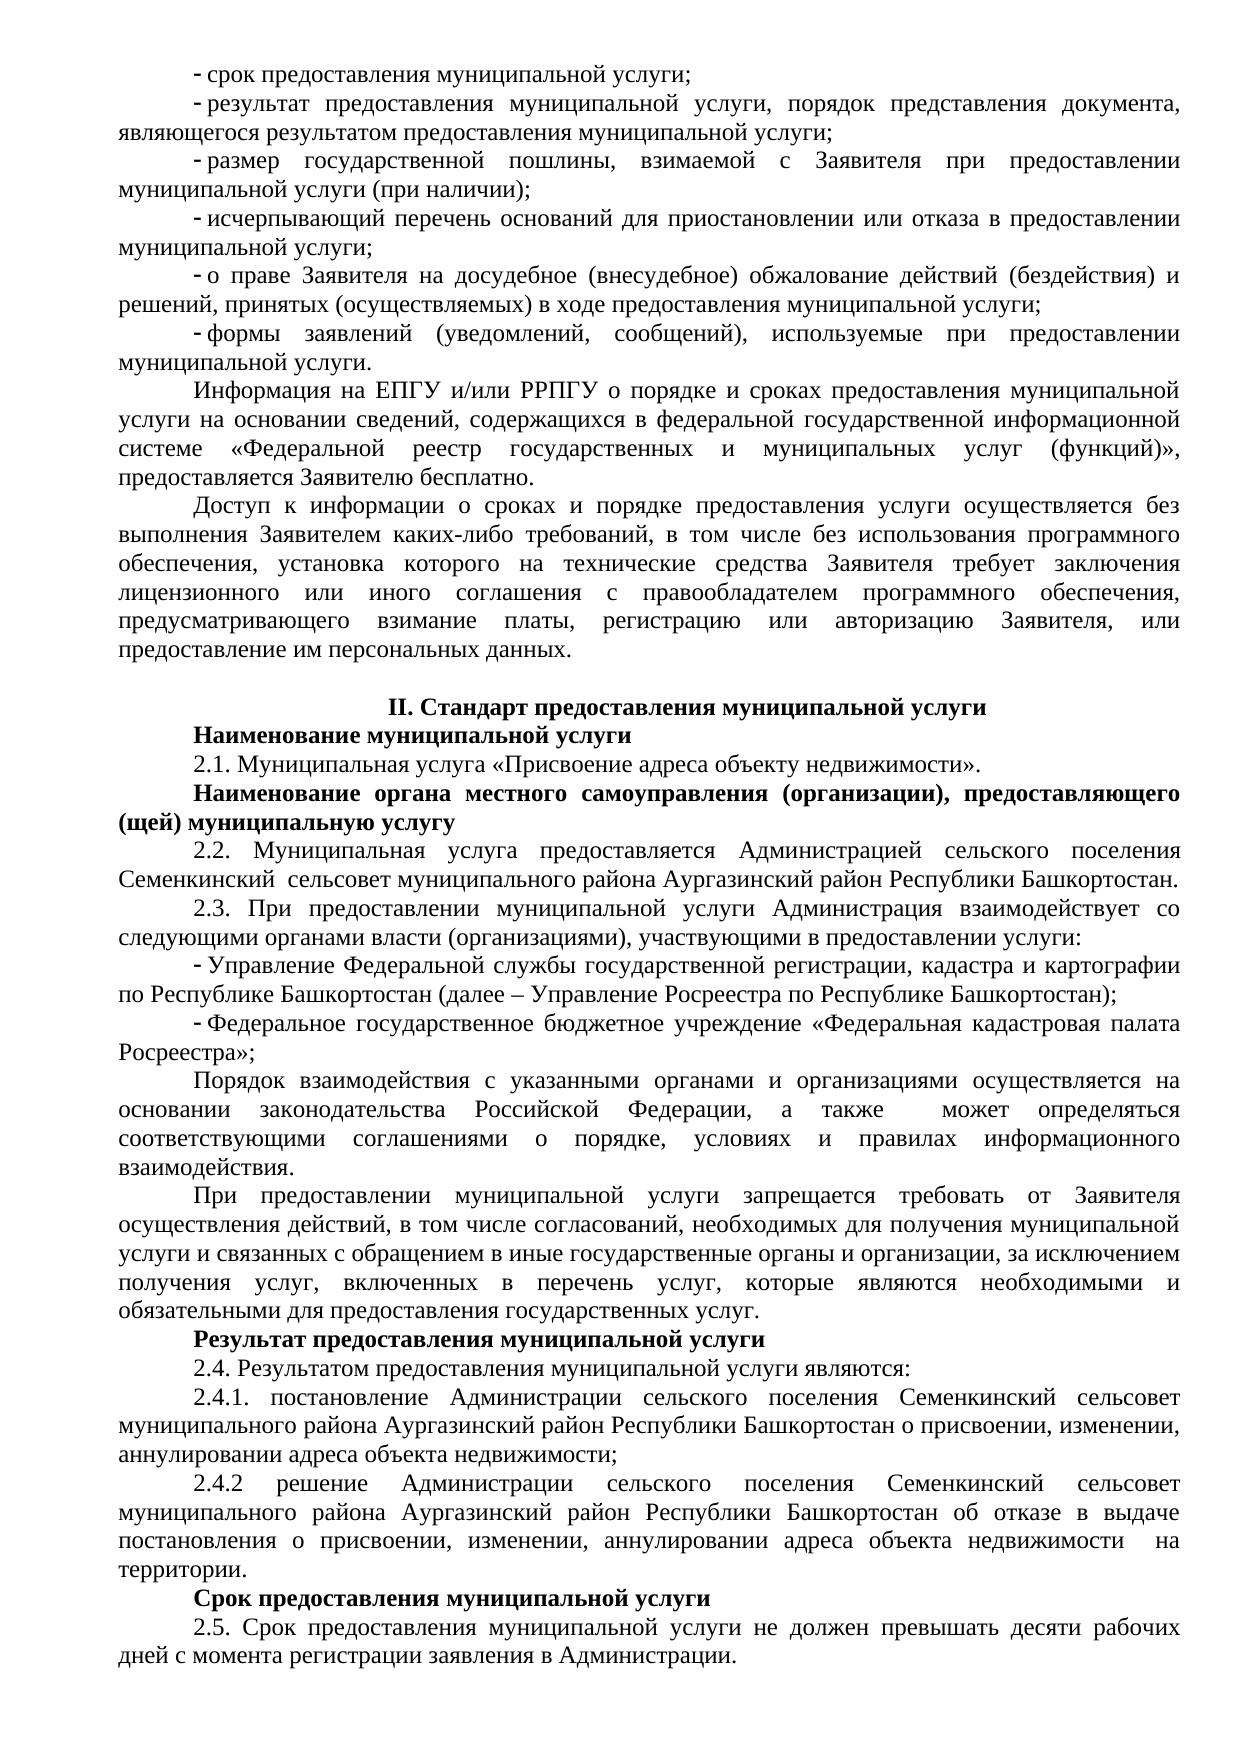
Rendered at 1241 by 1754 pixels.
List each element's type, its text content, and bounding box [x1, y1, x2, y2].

list результат предоставления муниципальной услуги, порядок представления документа, являющегося результатом предоставления муниципальной услуги; [118, 88, 1181, 145]
text 2.5. Срок предоставления муниципальной услуги не должен превышать десяти рабочих дней с момента регистрации заявления в Администрации. [118, 1612, 1181, 1669]
text 2.1. Муниципальная услуга «Присвоение адреса объекту недвижимости». [118, 749, 1181, 778]
list размер государственной пошлины, взимаемой с Заявителя при предоставлении муниципальной услуги (при наличии); [118, 145, 1181, 203]
text Срок предоставления муниципальной услуги [118, 1583, 1181, 1612]
text Порядок взаимодействия с указанными органами и организациями осуществляется на основании законодательства Российской Федерации, а также может определяться соответствующими соглашениями о порядке, условиях и правилах информационного взаимодействия. [118, 1065, 1181, 1180]
list срок предоставления муниципальной услуги; [118, 59, 1181, 88]
list исчерпывающий перечень оснований для приостановлении или отказа в предоставлении муниципальной услуги; [118, 203, 1181, 260]
list Федеральное государственное бюджетное учреждение «Федеральная кадастровая палата Росреестра»; [118, 1008, 1181, 1065]
text 2.2. Муниципальная услуга предоставляется Администрацией сельского поселения Семенкинский сельсовет муниципального района Аургазинский район Республики Башкортостан. [118, 835, 1181, 893]
text II. Стандарт предоставления муниципальной услуги [118, 692, 1181, 720]
text Наименование муниципальной услуги [118, 720, 1181, 749]
text Доступ к информации о сроках и порядке предоставления услуги осуществляется без выполнения Заявителем каких-либо требований, в том числе без использования программного обеспечения, установка которого на технические средства Заявителя требует заключения лицензионного или иного соглашения с правообладателем программного обеспечения, предусматривающего взимание платы, регистрацию или авторизацию Заявителя, или предоставление им персональных данных. [118, 490, 1181, 663]
text 2.4.1. постановление Администрации сельского поселения Семенкинский сельсовет муниципального района Аургазинский район Республики Башкортостан о присвоении, изменении, аннулировании адреса объекта недвижимости; [118, 1382, 1181, 1468]
list о праве Заявителя на досудебное (внесудебное) обжалование действий (бездействия) и решений, принятых (осуществляемых) в ходе предоставления муниципальной услуги; [118, 260, 1181, 318]
text 2.4. Результатом предоставления муниципальной услуги являются: [118, 1353, 1181, 1382]
list Управление Федеральной службы государственной регистрации, кадастра и картографии по Республике Башкортостан (далее – Управление Росреестра по Республике Башкортостан); [118, 950, 1181, 1008]
text Наименование органа местного самоуправления (организации), предоставляющего (щей) муниципальную услугу [118, 778, 1181, 835]
text 2.3. При предоставлении муниципальной услуги Администрация взаимодействует со следующими органами власти (организациями), участвующими в предоставлении услуги: [118, 893, 1181, 950]
text Информация на ЕПГУ и/или РРПГУ о порядке и сроках предоставления муниципальной услуги на основании сведений, содержащихся в федеральной государственной информационной системе «Федеральной реестр государственных и муниципальных услуг (функций)», предоставляется Заявителю бесплатно. [118, 375, 1181, 490]
text При предоставлении муниципальной услуги запрещается требовать от Заявителя осуществления действий, в том числе согласований, необходимых для получения муниципальной услуги и связанных с обращением в иные государственные органы и организации, за исключением получения услуг, включенных в перечень услуг, которые являются необходимыми и обязательными для предоставления государственных услуг. [118, 1180, 1181, 1324]
text Результат предоставления муниципальной услуги [118, 1324, 1181, 1353]
text 2.4.2 решение Администрации сельского поселения Семенкинский сельсовет муниципального района Аургазинский район Республики Башкортостан об отказе в выдаче постановления о присвоении, изменении, аннулировании адреса объекта недвижимости на территории. [118, 1468, 1181, 1583]
list формы заявлений (уведомлений, сообщений), используемые при предоставлении муниципальной услуги. [118, 318, 1181, 375]
